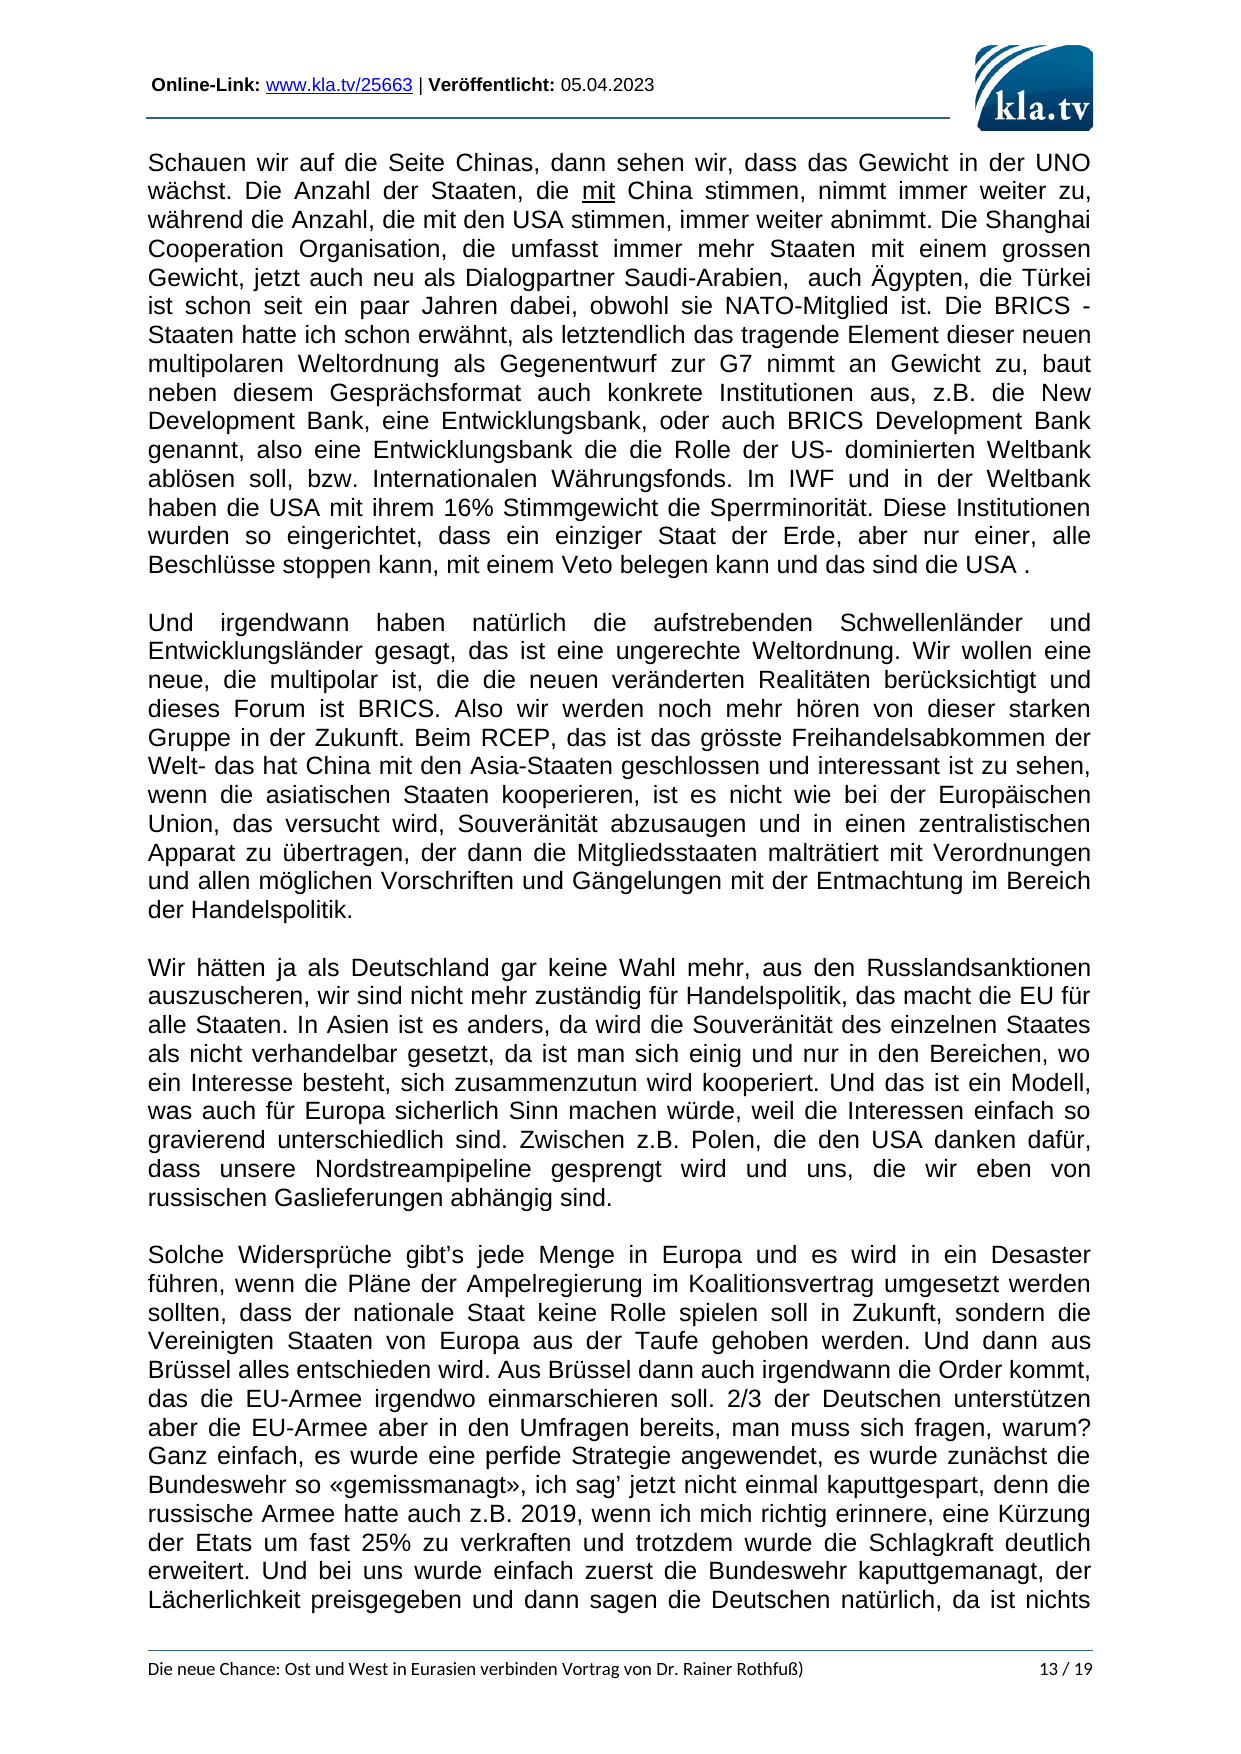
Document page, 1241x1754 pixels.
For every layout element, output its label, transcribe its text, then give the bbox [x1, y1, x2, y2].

text Schauen wir auf die Seite Chinas, dann sehen wir, dass das Gewicht in der UNO wächst. Die Anzahl der Staaten, die mit China stimmen, nimmt immer weiter zu, während die Anzahl, die mit den USA stimmen, immer weiter abnimmt. Die Shanghai Cooperation Organisation, die umfasst immer mehr Staaten mit einem grossen Gewicht, jetzt auch neu als Dialogpartner Saudi-Arabien, auch Ägypten, die Türkei ist schon seit ein paar Jahren dabei, obwohl sie NATO-Mitglied ist. Die BRICS -Staaten hatte ich schon erwähnt, als letztendlich das tragende Element dieser neuen multipolaren Weltordnung als Gegenentwurf zur G7 nimmt an Gewicht zu, baut neben diesem Gesprächsformat auch konkrete Institutionen aus, z.B. die New Development Bank, eine Entwicklungsbank, oder auch BRICS Development Bank genannt, also eine Entwicklungsbank die die Rolle der US- dominierten Weltbank ablösen soll, bzw. Internationalen Währungsfonds. Im IWF und in der Weltbank haben die USA mit ihrem 16% Stimmgewicht die Sperrminorität. Diese Institutionen wurden so eingerichtet, dass ein einziger Staat der Erde, aber nur einer, alle Beschlüsse stoppen kann, mit einem Veto belegen kann und das sind die USA . [148, 148, 1093, 579]
text Und irgendwann haben natürlich die aufstrebenden Schwellenländer und Entwicklungsländer gesagt, das ist eine ungerechte Weltordnung. Wir wollen eine neue, die multipolar ist, die die neuen veränderten Realitäten berücksichtigt und dieses Forum ist BRICS. Also wir werden noch mehr hören von dieser starken Gruppe in der Zukunft. Beim RCEP, das ist das grösste Freihandelsabkommen der Welt- das hat China mit den Asia-Staaten geschlossen und interessant ist zu sehen, wenn die asiatischen Staaten kooperieren, ist es nicht wie bei der Europäischen Union, das versucht wird, Souveränität abzusaugen und in einen zentralistischen Apparat zu übertragen, der dann die Mitgliedsstaaten malträtiert mit Verordnungen und allen möglichen Vorschriften und Gängelungen mit der Entmachtung im Bereich der Handelspolitik. [148, 608, 1093, 924]
text Wir hätten ja als Deutschland gar keine Wahl mehr, aus den Russlandsanktionen auszuscheren, wir sind nicht mehr zuständig für Handelspolitik, das macht die EU für alle Staaten. In Asien ist es anders, da wird die Souveränität des einzelnen Staates als nicht verhandelbar gesetzt, da ist man sich einig und nur in den Bereichen, wo ein Interesse besteht, sich zusammenzutun wird kooperiert. Und das ist ein Modell, was auch für Europa sicherlich Sinn machen würde, weil die Interessen einfach so gravierend unterschiedlich sind. Zwischen z.B. Polen, die den USA danken dafür, dass unsere Nordstreampipeline gesprengt wird und uns, die wir eben von russischen Gaslieferungen abhängig sind. [148, 953, 1093, 1211]
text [148, 1240, 1093, 1614]
